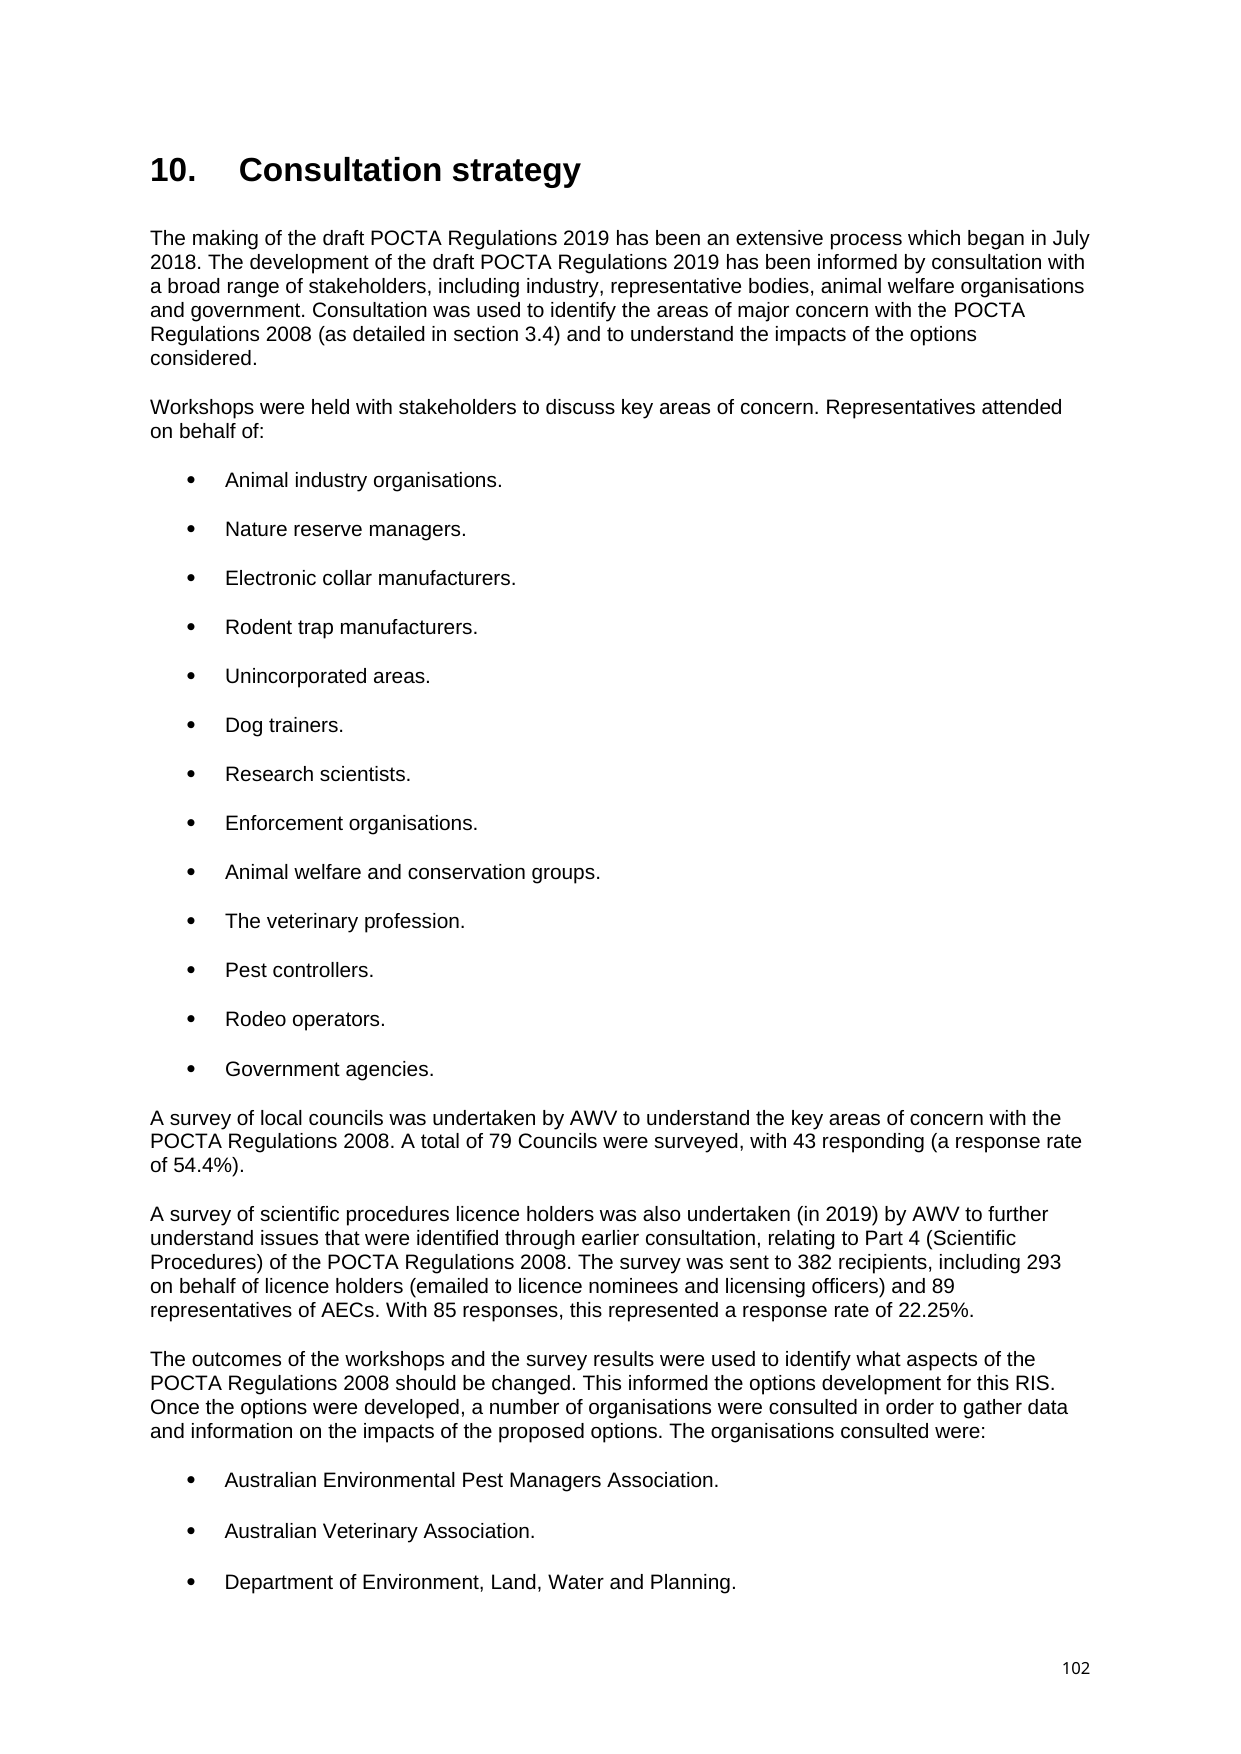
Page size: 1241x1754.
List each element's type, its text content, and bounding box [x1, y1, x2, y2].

list Animal welfare and conservation groups. [187, 860, 1090, 884]
list Australian Environmental Pest Managers Association. [187, 1468, 1090, 1492]
text The making of the draft POCTA Regulations 2019 has been an extensive process which began in July 2018. The development of the draft POCTA Regulations 2019 has been informed by consultation with a broad range of stakeholders, including industry, representative bodies, animal welfare organisations and government. Consultation was used to identify the areas of major concern with the POCTA Regulations 2008 (as detailed in section 3.4) and to understand the impacts of the options considered. [150, 226, 1090, 370]
list Rodent trap manufacturers. [187, 615, 1090, 639]
list Australian Veterinary Association. [187, 1519, 1090, 1543]
list Research scientists. [187, 762, 1090, 786]
list Animal industry organisations. [187, 468, 1090, 492]
list Government agencies. [187, 1056, 1090, 1080]
subtitle Consultation strategy [150, 150, 1090, 188]
list Dog trainers. [187, 713, 1090, 737]
text The outcomes of the workshops and the survey results were used to identify what aspects of the POCTA Regulations 2008 should be changed. This informed the options development for this RIS. Once the options were developed, a number of organisations were consulted in order to gather data and information on the impacts of the proposed options. The organisations consulted were: [150, 1347, 1090, 1443]
list Nature reserve managers. [187, 517, 1090, 541]
text A survey of scientific procedures licence holders was also undertaken (in 2019) by AWV to further understand issues that were identified through earlier consultation, relating to Part 4 (Scientific Procedures) of the POCTA Regulations 2008. The survey was sent to 382 recipients, including 293 on behalf of licence holders (emailed to licence nominees and licensing officers) and 89 representatives of AECs. With 85 responses, this represented a response rate of 22.25%. [150, 1202, 1090, 1322]
list Rodeo operators. [187, 1007, 1090, 1031]
list Enforcement organisations. [187, 811, 1090, 835]
text A survey of local councils was undertaken by AWV to understand the key areas of concern with the POCTA Regulations 2008. A total of 79 Councils were surveyed, with 43 responding (a response rate of 54.4%). [150, 1105, 1090, 1177]
list Electronic collar manufacturers. [187, 566, 1090, 590]
text Workshops were held with stakeholders to discuss key areas of concern. Representatives attended on behalf of: [150, 395, 1090, 443]
list Department of Environment, Land, Water and Planning. [187, 1570, 1090, 1594]
list The veterinary profession. [187, 909, 1090, 933]
list Pest controllers. [187, 958, 1090, 982]
list Unincorporated areas. [187, 664, 1090, 688]
